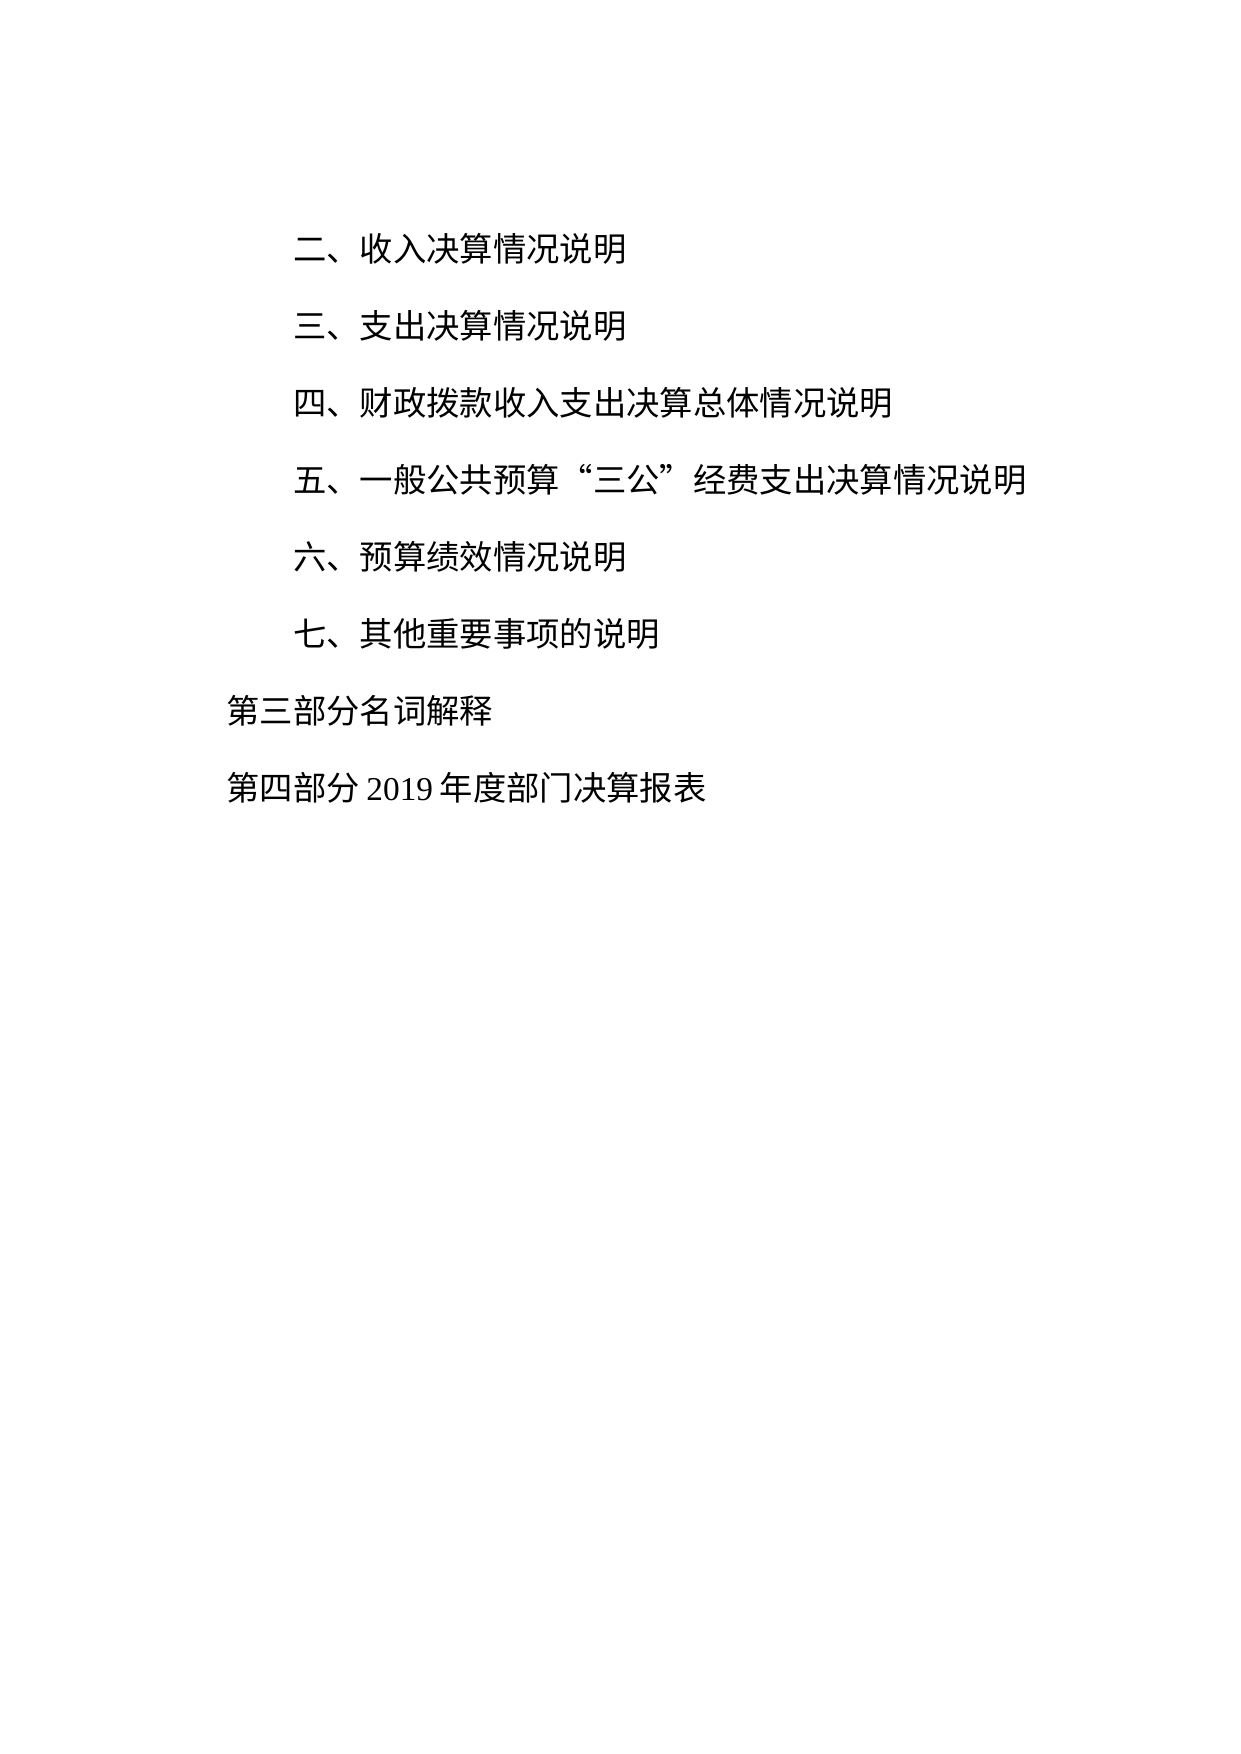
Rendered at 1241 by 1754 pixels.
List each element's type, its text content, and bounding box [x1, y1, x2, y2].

text 五、一般公共预算“三公”经费支出决算情况说明 [226, 444, 1081, 504]
text 三、支出决算情况说明 [226, 290, 1081, 350]
text 七、其他重要事项的说明 [226, 598, 1081, 658]
text 二、收入决算情况说明 [226, 213, 1081, 273]
text 六、预算绩效情况说明 [226, 521, 1081, 581]
text 四、财政拨款收入支出决算总体情况说明 [226, 367, 1081, 427]
text 第三部分名词解释 [159, 675, 1081, 736]
text 第四部分2019年度部门决算报表 [159, 752, 1081, 813]
